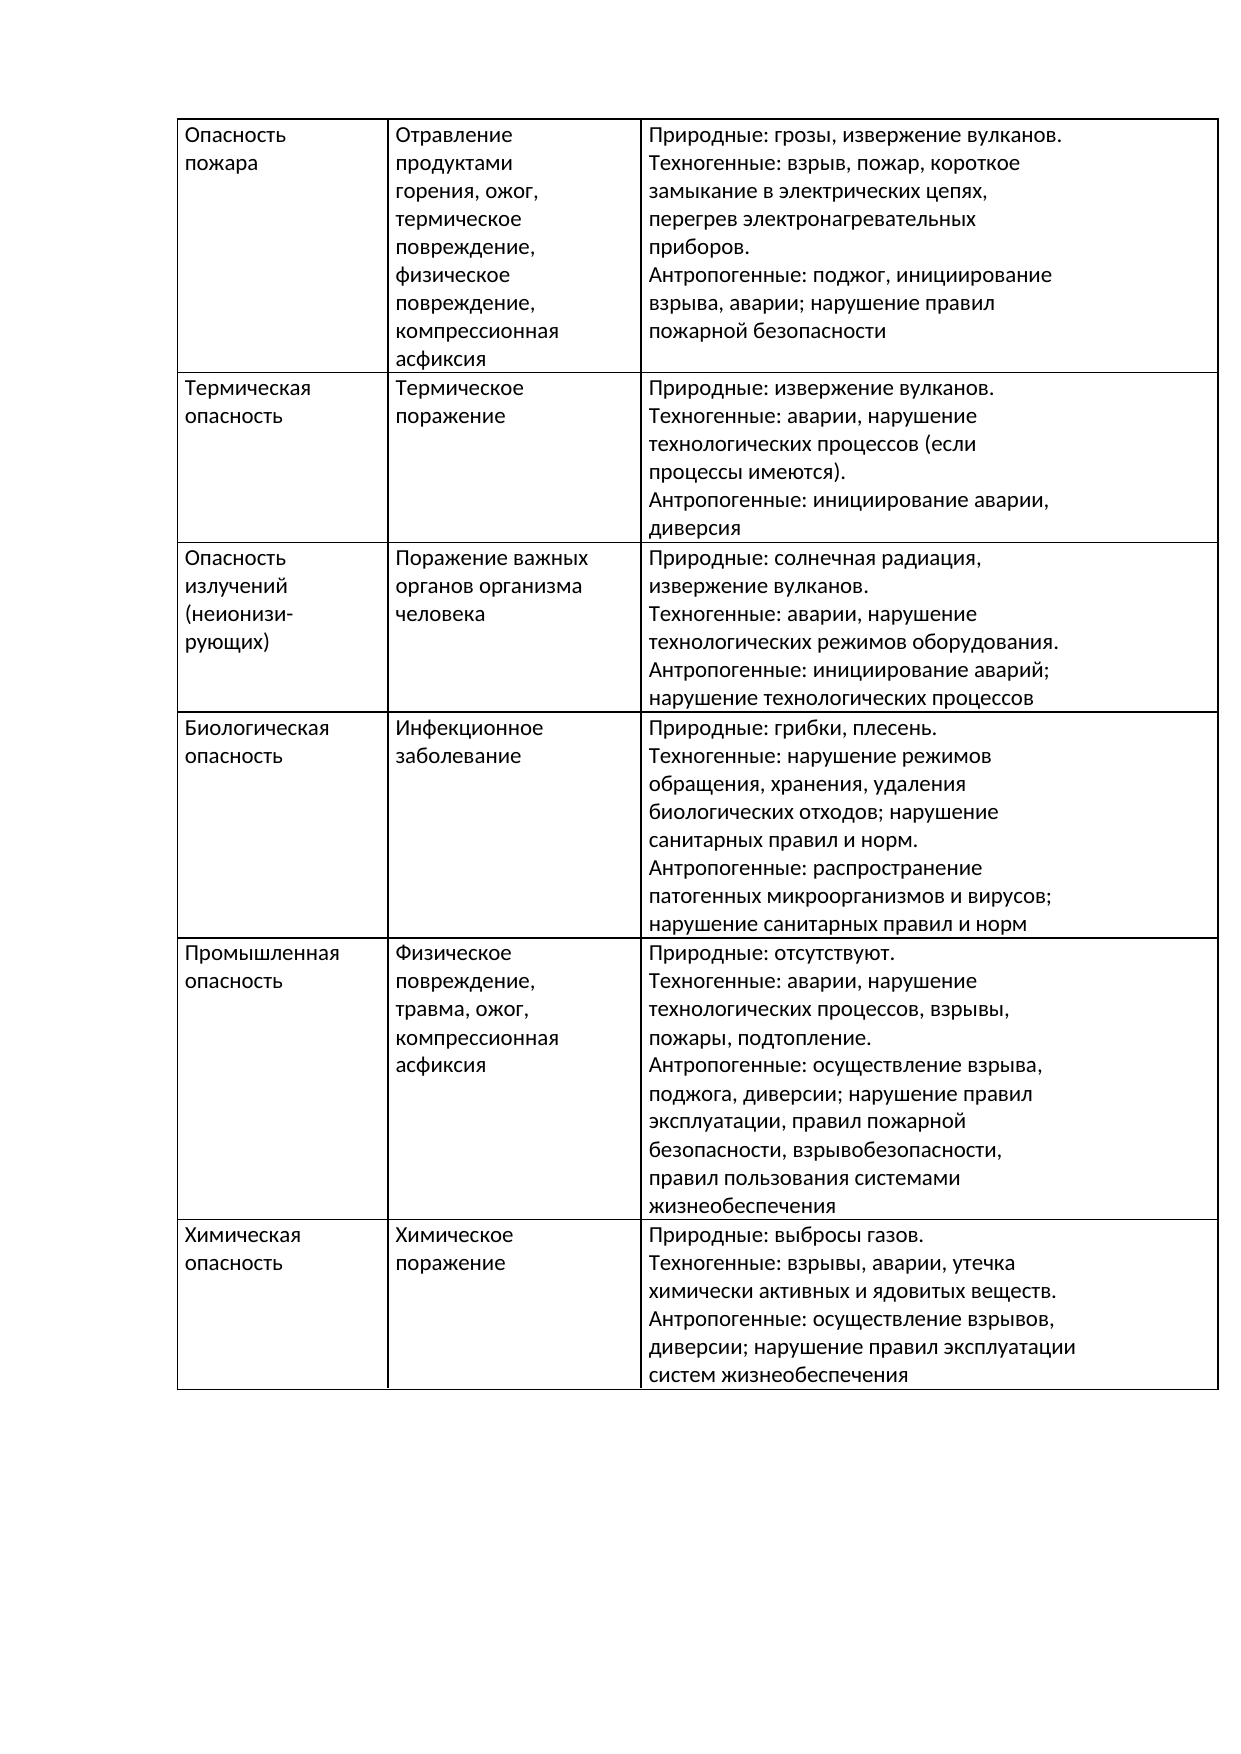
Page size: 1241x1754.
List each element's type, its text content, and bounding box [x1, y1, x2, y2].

table_cell Физическое повреждение, травма, ожог, компрессионная асфиксия [389, 939, 640, 1219]
table_cell Природные: выбросы газов. Техногенные: взрывы, аварии, утечка химически активных и ядовитых веществ. Антропогенные: осуществление взрывов, диверсии; нарушение правил эксплуатации систем жизнеобеспечения [642, 1220, 1217, 1388]
table_cell Биологическая опасность [178, 713, 387, 937]
table_cell Отравление продуктами горения, ожог, термическое повреждение, физическое повреждение, компрессионная асфиксия [389, 120, 640, 372]
table_cell Термическое поражение [389, 373, 640, 542]
table_cell Термическая опасность [178, 373, 387, 542]
table_cell Природные: отсутствуют. Техногенные: аварии, нарушение технологических процессов, взрывы, пожары, подтопление. Антропогенные: осуществление взрыва, поджога, диверсии; нарушение правил эксплуатации, правил пожарной безопасности, взрывобезопасности, правил пользования системами жизнеобеспечения [642, 939, 1217, 1219]
table_cell Природные: извержение вулканов. Техногенные: аварии, нарушение технологических процессов (если процессы имеются). Антропогенные: инициирование аварии, диверсия [642, 373, 1217, 542]
table_cell Инфекционное заболевание [389, 713, 640, 937]
table_cell Опасность излучений (неионизи- рующих) [178, 543, 387, 711]
table_cell Природные: грозы, извержение вулканов. Техногенные: взрыв, пожар, короткое замыкание в электрических цепях, перегрев электронагревательных приборов. Антропогенные: поджог, инициирование взрыва, аварии; нарушение правил пожарной безопасности [642, 120, 1217, 372]
table_cell Промышленная опасность [178, 939, 387, 1219]
table_cell Химическое поражение [389, 1220, 640, 1388]
table_cell Природные: солнечная радиация, извержение вулканов. Техногенные: аварии, нарушение технологических режимов оборудования. Антропогенные: инициирование аварий; нарушение технологических процессов [642, 543, 1217, 711]
table_cell Поражение важных органов организма человека [389, 543, 640, 711]
table_cell Природные: грибки, плесень. Техногенные: нарушение режимов обращения, хранения, удаления биологических отходов; нарушение санитарных правил и норм. Антропогенные: распространение патогенных микроорганизмов и вирусов; нарушение санитарных правил и норм [642, 713, 1217, 937]
table_cell Опасность пожара [178, 120, 387, 372]
table_cell Химическая опасность [178, 1220, 387, 1388]
